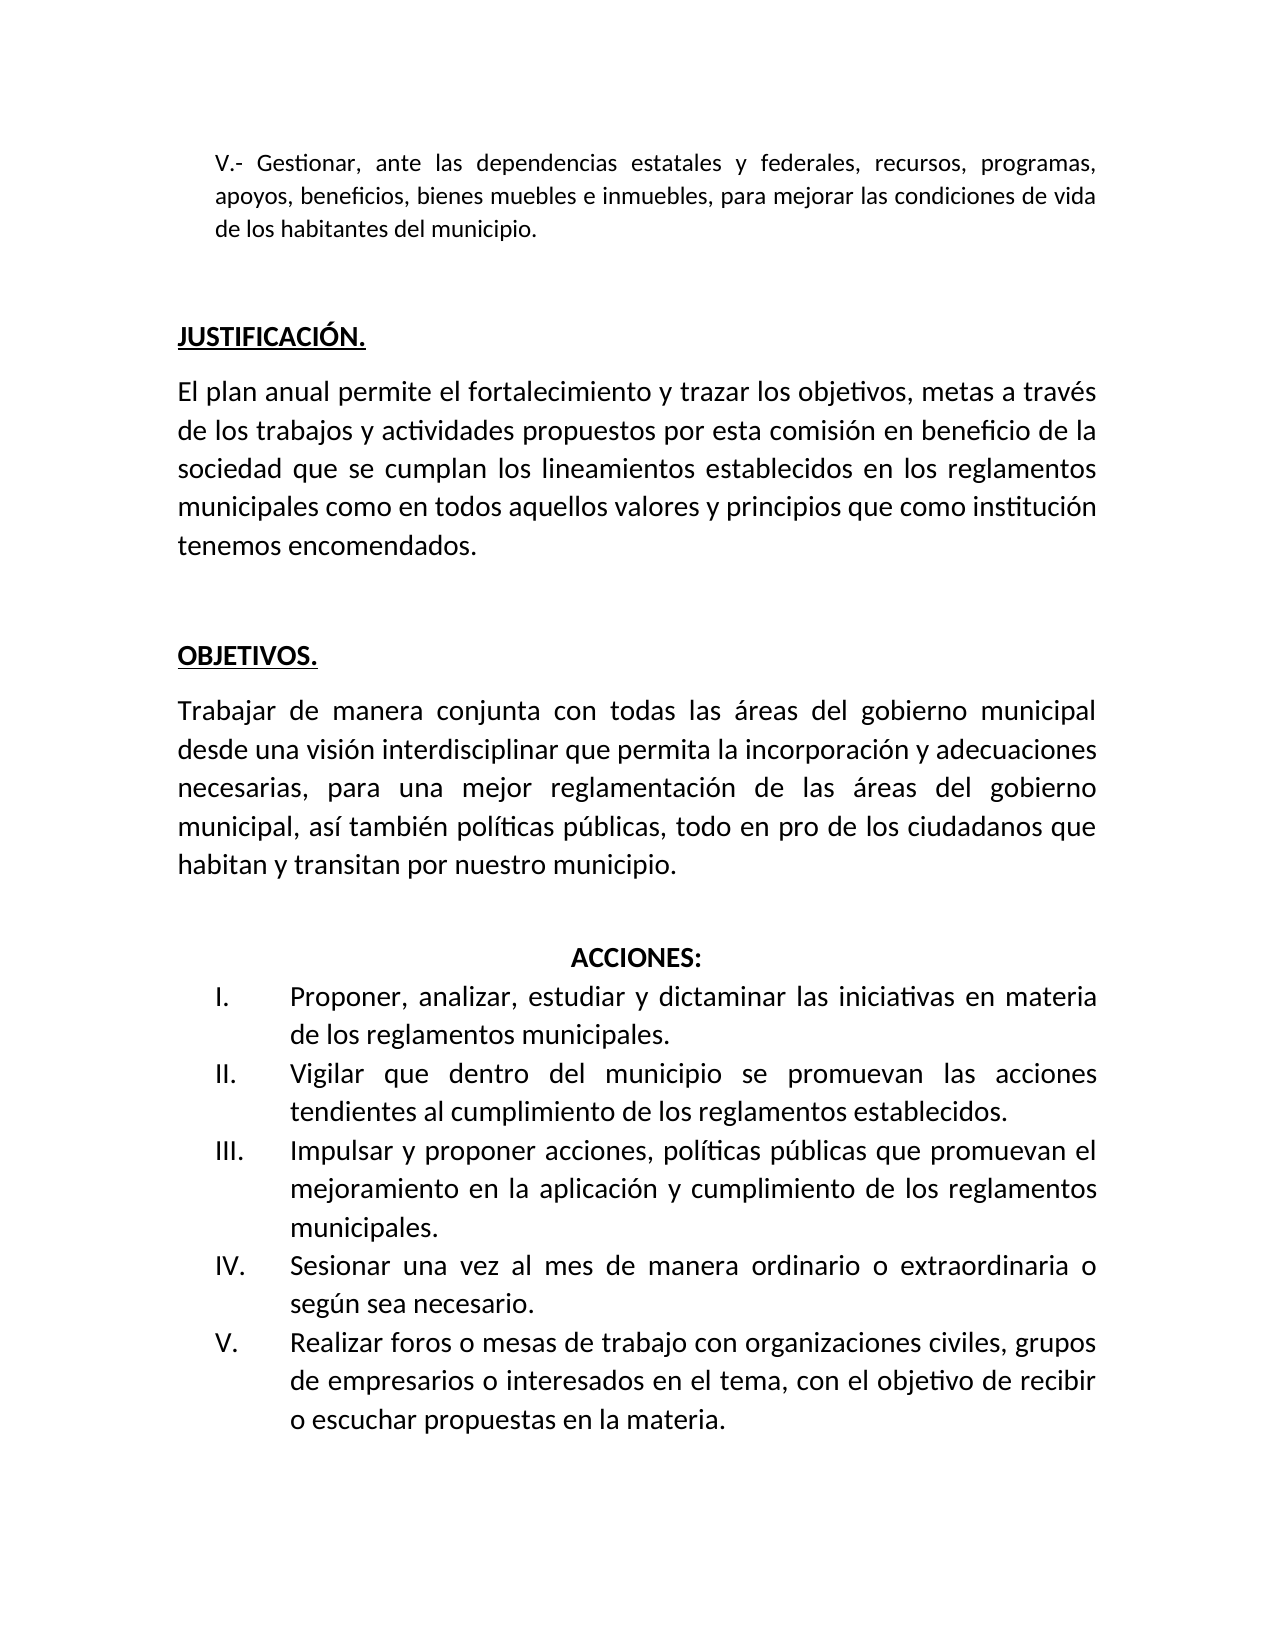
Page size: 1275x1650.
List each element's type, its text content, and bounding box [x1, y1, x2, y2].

text JUSTIFICACIÓN. [177, 318, 1098, 354]
list Proponer, analizar, estudiar y dictaminar las iniciativas en materia de los reglamentos municipales. [215, 978, 1098, 1052]
list Impulsar y proponer acciones, políticas públicas que promuevan el mejoramiento en la aplicación y cumplimiento de los reglamentos municipales. [215, 1132, 1098, 1244]
text OBJETIVOS. [177, 637, 1098, 673]
list Realizar foros o mesas de trabajo con organizaciones civiles, grupos de empresarios o interesados en el tema, con el objetivo de recibir o escuchar propuestas en la materia. [215, 1324, 1098, 1436]
text V.- Gestionar, ante las dependencias estatales y federales, recursos, programas, apoyos, beneficios, bienes muebles e inmuebles, para mejorar las condiciones de vida de los habitantes del municipio. [215, 148, 1098, 244]
text El plan anual permite el fortalecimiento y trazar los objetivos, metas a través de los trabajos y actividades propuestos por esta comisión en beneficio de la sociedad que se cumplan los lineamientos establecidos en los reglamentos municipales como en todos aquellos valores y principios que como institución tenemos encomendados. [177, 373, 1098, 563]
list Vigilar que dentro del municipio se promuevan las acciones tendientes al cumplimiento de los reglamentos establecidos. [215, 1055, 1098, 1129]
list Sesionar una vez al mes de manera ordinario o extraordinaria o según sea necesario. [215, 1247, 1098, 1321]
text Trabajar de manera conjunta con todas las áreas del gobierno municipal desde una visión interdisciplinar que permita la incorporación y adecuaciones necesarias, para una mejor reglamentación de las áreas del gobierno municipal, así también políticas públicas, todo en pro de los ciudadanos que habitan y transitan por nuestro municipio. [177, 692, 1098, 882]
list ACCIONES: [327, 939, 1098, 975]
